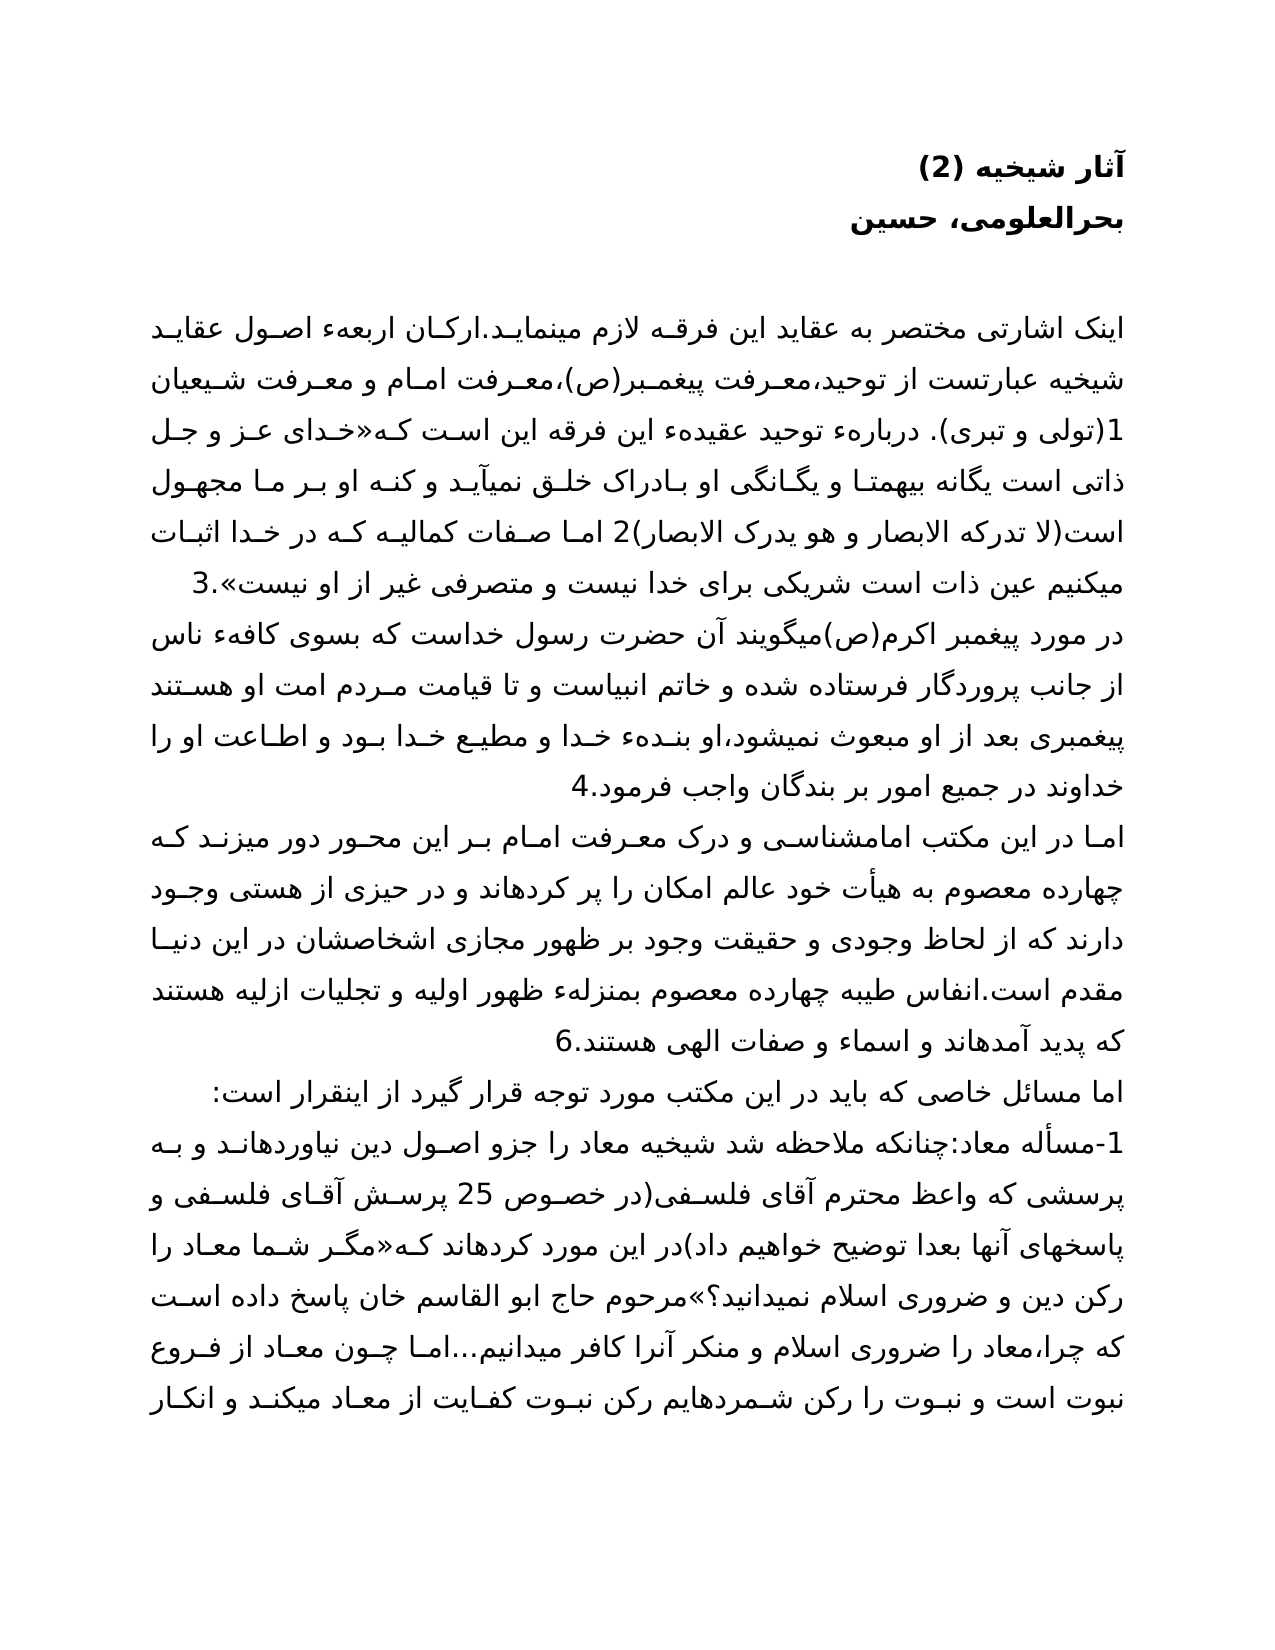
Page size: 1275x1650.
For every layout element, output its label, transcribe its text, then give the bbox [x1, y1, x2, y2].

text اینک اشارتی مختصر به عقاید این فرقه لازم می‏نماید.ارکان اربعهء اصول عقاید شیخیه‏ عبارتست از توحید،معرفت پیغمبر(ص)،معرفت امام و معرفت شیعیان‏1(تولی و تبری). دربارهء توحید عقیدهء این فرقه این است که«خدای عز و جل ذاتی است یگانه بی‏همتا و یگانگی‏ او بادراک خلق نمی‏آید و کنه او بر ما مجهول است(لا تدرکه الابصار و هو یدرک الابصار)2 اما صفات کمالیه که در خدا اثبات می‏کنیم عین ذات است شریکی برای خدا نیست و متصرفی‏ غیر از او نیست».3 [150, 311, 1125, 600]
text آثار شیخیه (2) [150, 150, 1125, 184]
text در مورد پیغمبر اکرم(ص)می‏گویند آن حضرت رسول خداست که بسوی کافهء ناس از جانب پروردگار فرستاده شده و خاتم انبیاست و تا قیامت مردم امت او هستند پیغمبری بعد از او مبعوث نمی‏شود،او بندهء خدا و مطیع خدا بود و اطاعت او را خداوند در جمیع امور بر بندگان‏ واجب فرمود.4 [150, 617, 1125, 804]
text اما مسائل خاصی که باید در این مکتب مورد توجه قرار گیرد از اینقرار است: [150, 1075, 1125, 1109]
text بحرالعلومی، حسین [150, 201, 1125, 235]
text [150, 1126, 1125, 1415]
text اما در این مکتب امام‏شناسی و درک معرفت امام بر این محور دور می‏زند که چهارده‏ معصوم به هیأت خود عالم امکان را پر کرده‏اند و در حیزی از هستی وجود دارند که از لحاظ وجودی و حقیقت وجود بر ظهور مجازی اشخاصشان در این دنیا مقدم است.انفاس طیبه چهارده‏ معصوم بمنزلهء ظهور اولیه و تجلیات ازلیه هستند که پدید آمده‏اند و اسماء و صفات الهی‏ هستند.6 [150, 821, 1125, 1058]
